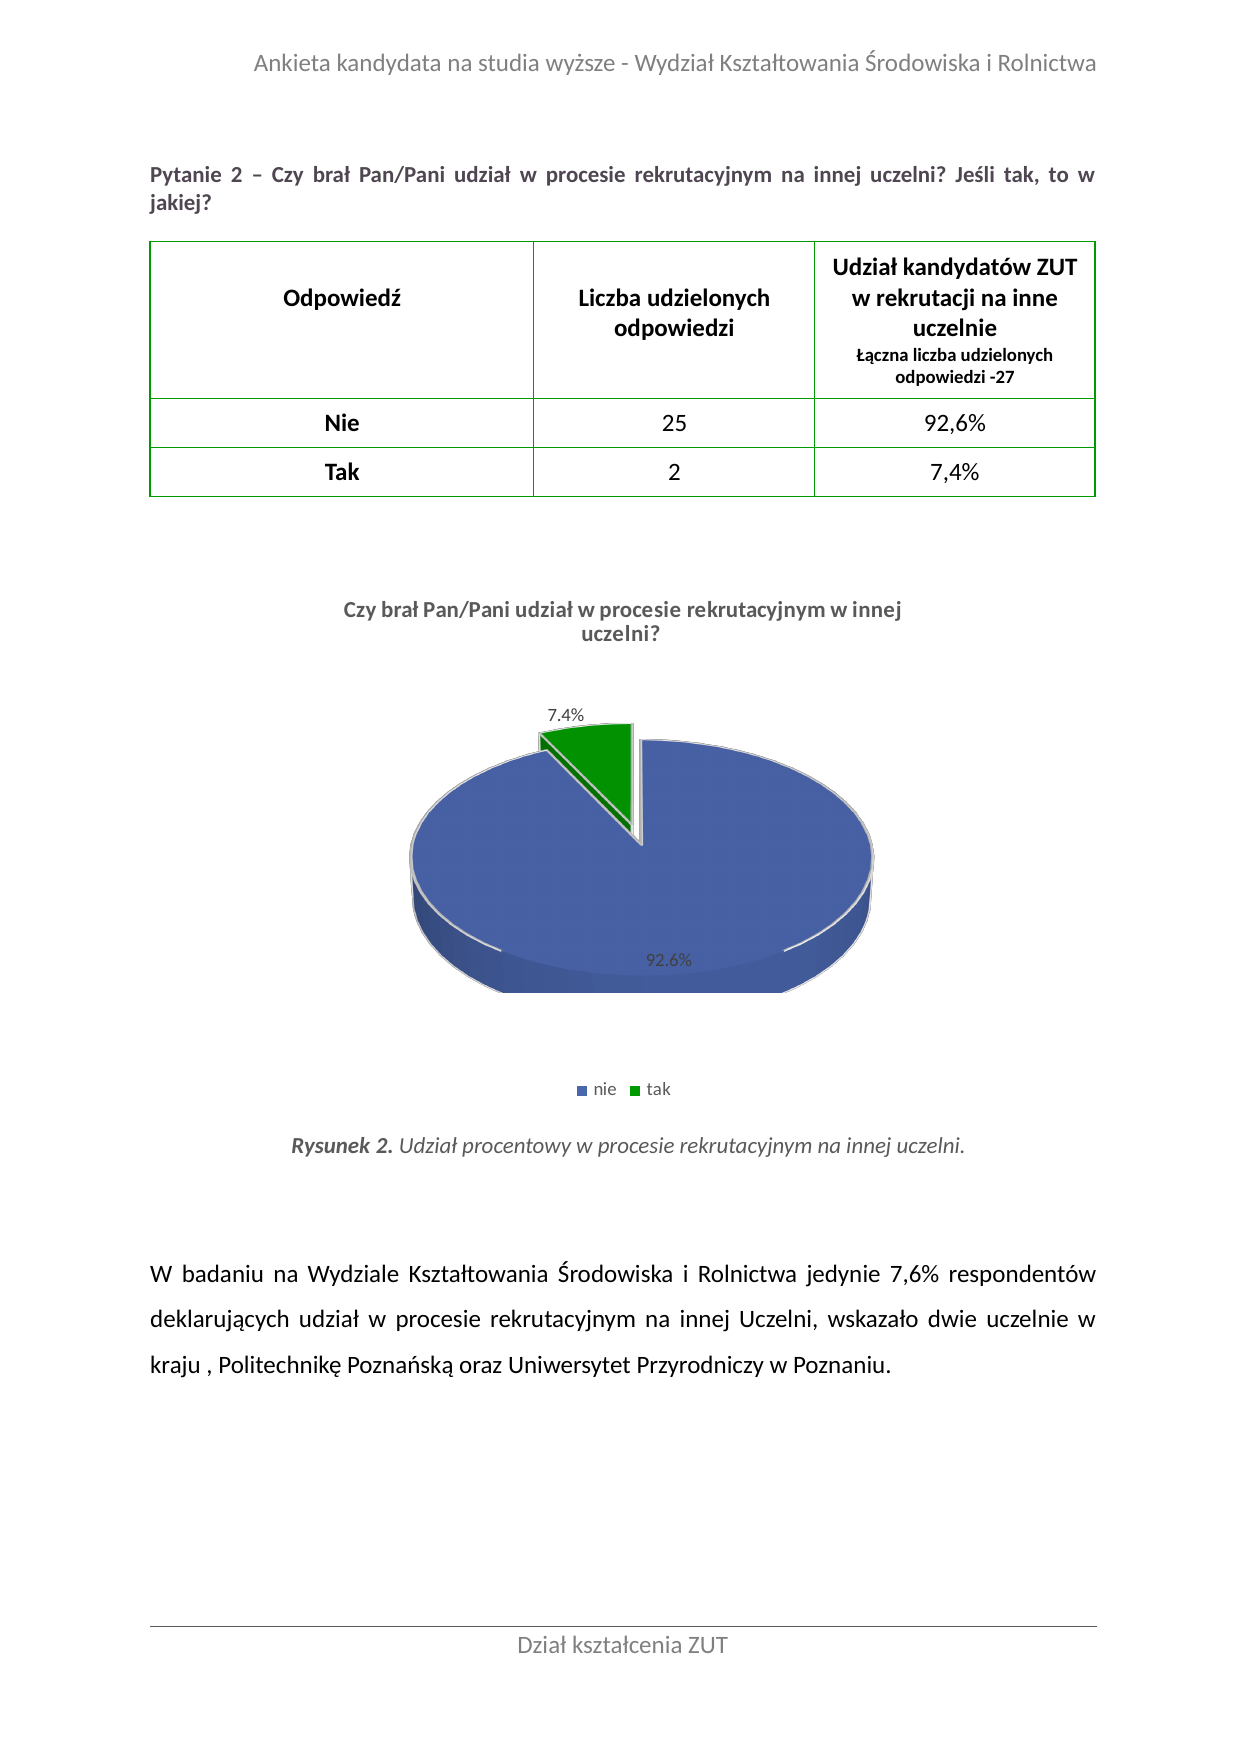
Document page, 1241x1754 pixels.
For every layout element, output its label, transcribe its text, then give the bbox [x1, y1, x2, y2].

table_header Udział kandydatów ZUT w rekrutacji na inne uczelnie Łączna liczba udzielonych odpowiedzi -27 [815, 242, 1094, 397]
subtitle Pytanie 2 – Czy brał Pan/Pani udział w procesie rekrutacyjnym na innej uczelni? Jeśli tak, to w jakiej? [150, 160, 1097, 216]
table_cell Nie [151, 399, 533, 447]
text W badaniu na Wydziale Kształtowania Środowiska i Rolnictwa jedynie 7,6% respondentów deklarujących udział w procesie rekrutacyjnym na innej Uczelni, wskazało dwie uczelnie w kraju , Politechnikę Poznańską oraz Uniwersytet Przyrodniczy w Poznaniu. [150, 1258, 1097, 1380]
text Rysunek 2. Udział procentowy w procesie rekrutacyjnym na innej uczelni. [150, 1131, 1097, 1159]
table_cell 92,6% [815, 399, 1094, 447]
table_cell Tak [151, 448, 533, 496]
table_header Odpowiedź [151, 242, 533, 397]
table_cell 2 [534, 448, 814, 496]
table_header Liczba udzielonych odpowiedzi [534, 242, 814, 397]
table_cell 7,4% [815, 448, 1094, 496]
table_cell 25 [534, 399, 814, 447]
